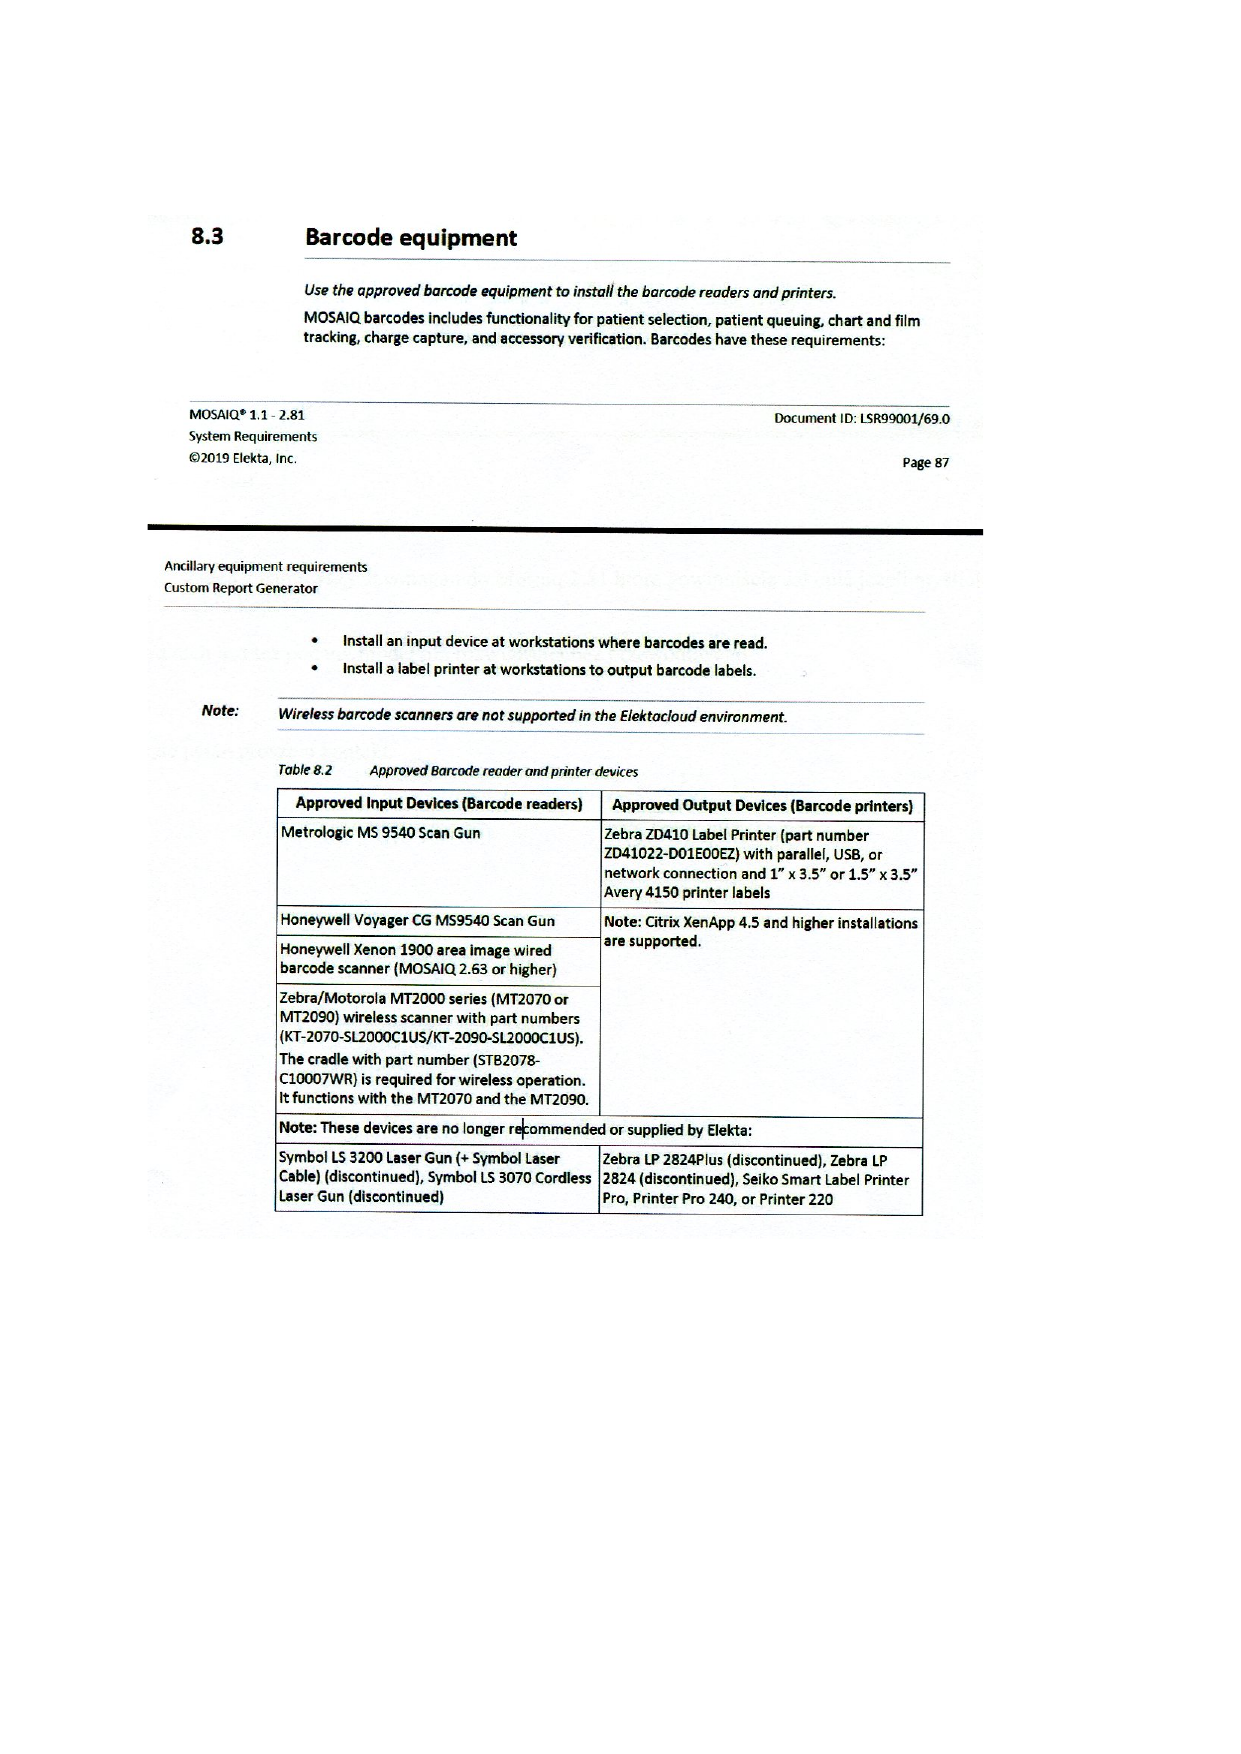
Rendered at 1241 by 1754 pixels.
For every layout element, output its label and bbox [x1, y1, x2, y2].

picture [147, 215, 984, 1239]
